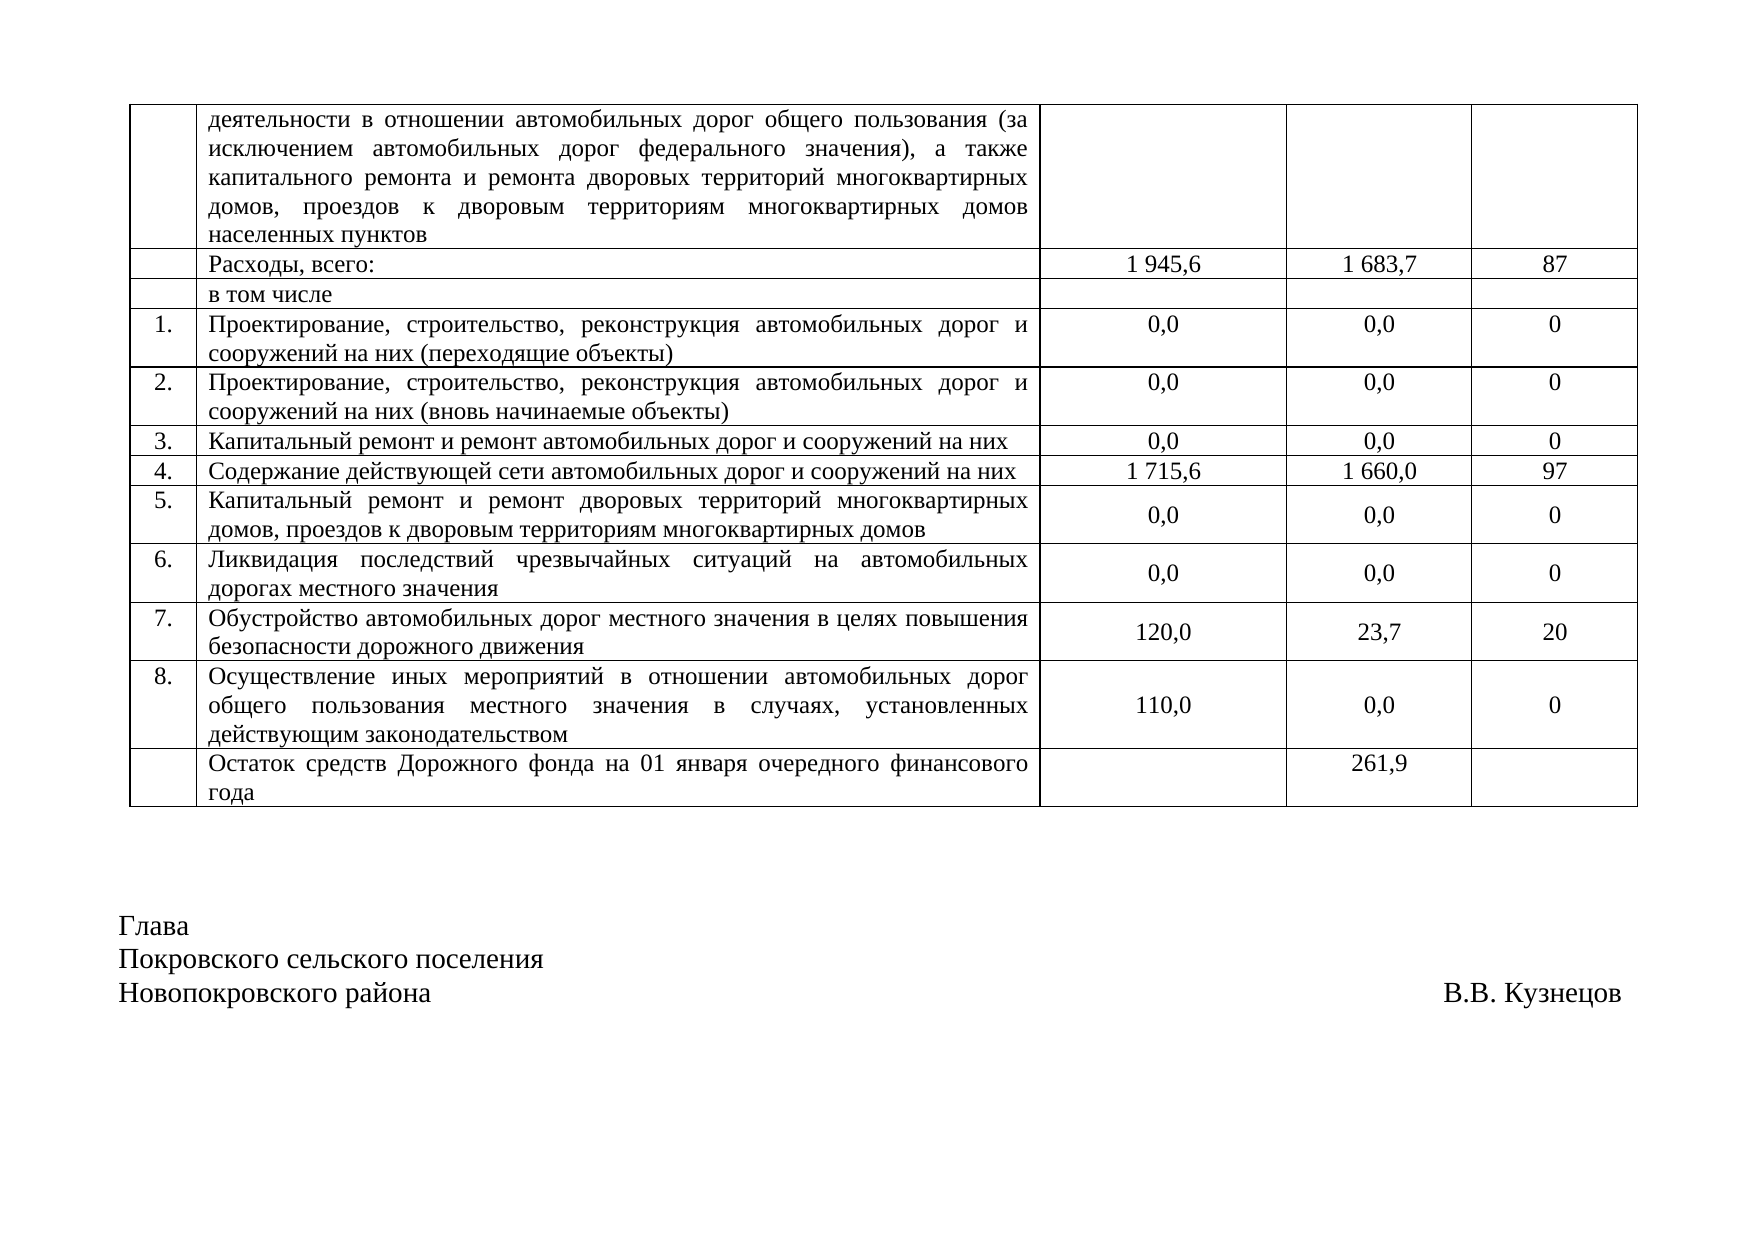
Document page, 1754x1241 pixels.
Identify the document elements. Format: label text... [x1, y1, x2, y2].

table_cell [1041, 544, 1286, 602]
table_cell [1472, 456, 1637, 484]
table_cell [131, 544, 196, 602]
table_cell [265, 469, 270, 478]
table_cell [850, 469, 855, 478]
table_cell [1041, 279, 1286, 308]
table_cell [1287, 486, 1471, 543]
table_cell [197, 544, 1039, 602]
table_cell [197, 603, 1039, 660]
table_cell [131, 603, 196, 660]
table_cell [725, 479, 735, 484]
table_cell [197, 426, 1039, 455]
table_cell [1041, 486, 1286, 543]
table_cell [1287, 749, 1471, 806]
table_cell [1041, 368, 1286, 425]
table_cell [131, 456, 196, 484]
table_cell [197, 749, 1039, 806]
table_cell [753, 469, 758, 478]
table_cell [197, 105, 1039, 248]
text Глава [118, 908, 1636, 941]
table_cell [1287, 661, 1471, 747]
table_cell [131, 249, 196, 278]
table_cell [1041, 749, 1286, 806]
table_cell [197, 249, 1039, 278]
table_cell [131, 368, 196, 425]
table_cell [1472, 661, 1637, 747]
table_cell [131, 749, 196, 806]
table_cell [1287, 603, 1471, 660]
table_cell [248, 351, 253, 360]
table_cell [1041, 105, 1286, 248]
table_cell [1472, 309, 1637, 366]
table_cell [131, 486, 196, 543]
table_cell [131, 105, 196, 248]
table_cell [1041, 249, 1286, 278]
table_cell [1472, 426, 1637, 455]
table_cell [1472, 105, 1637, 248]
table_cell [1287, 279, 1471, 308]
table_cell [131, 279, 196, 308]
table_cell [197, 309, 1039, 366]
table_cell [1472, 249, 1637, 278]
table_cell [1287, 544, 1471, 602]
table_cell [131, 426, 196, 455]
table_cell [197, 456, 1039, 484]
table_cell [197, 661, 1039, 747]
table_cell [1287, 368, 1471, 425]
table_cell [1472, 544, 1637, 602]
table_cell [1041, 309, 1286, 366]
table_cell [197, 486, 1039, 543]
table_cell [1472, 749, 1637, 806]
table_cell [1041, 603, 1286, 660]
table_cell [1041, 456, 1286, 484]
text Покровского сельского поселения [118, 941, 1636, 975]
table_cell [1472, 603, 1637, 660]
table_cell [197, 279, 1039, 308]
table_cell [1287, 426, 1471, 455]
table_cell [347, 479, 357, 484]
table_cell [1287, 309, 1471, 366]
text Новопокровского района В.В. Кузнецов [118, 975, 1636, 1008]
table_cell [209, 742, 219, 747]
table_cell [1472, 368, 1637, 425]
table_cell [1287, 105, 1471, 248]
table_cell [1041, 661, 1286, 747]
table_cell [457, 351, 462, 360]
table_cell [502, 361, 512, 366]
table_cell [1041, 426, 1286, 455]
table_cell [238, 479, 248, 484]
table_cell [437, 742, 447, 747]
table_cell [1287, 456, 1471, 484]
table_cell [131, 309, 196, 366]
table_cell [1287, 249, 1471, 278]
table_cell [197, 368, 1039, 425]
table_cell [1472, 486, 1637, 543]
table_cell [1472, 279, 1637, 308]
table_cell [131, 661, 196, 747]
